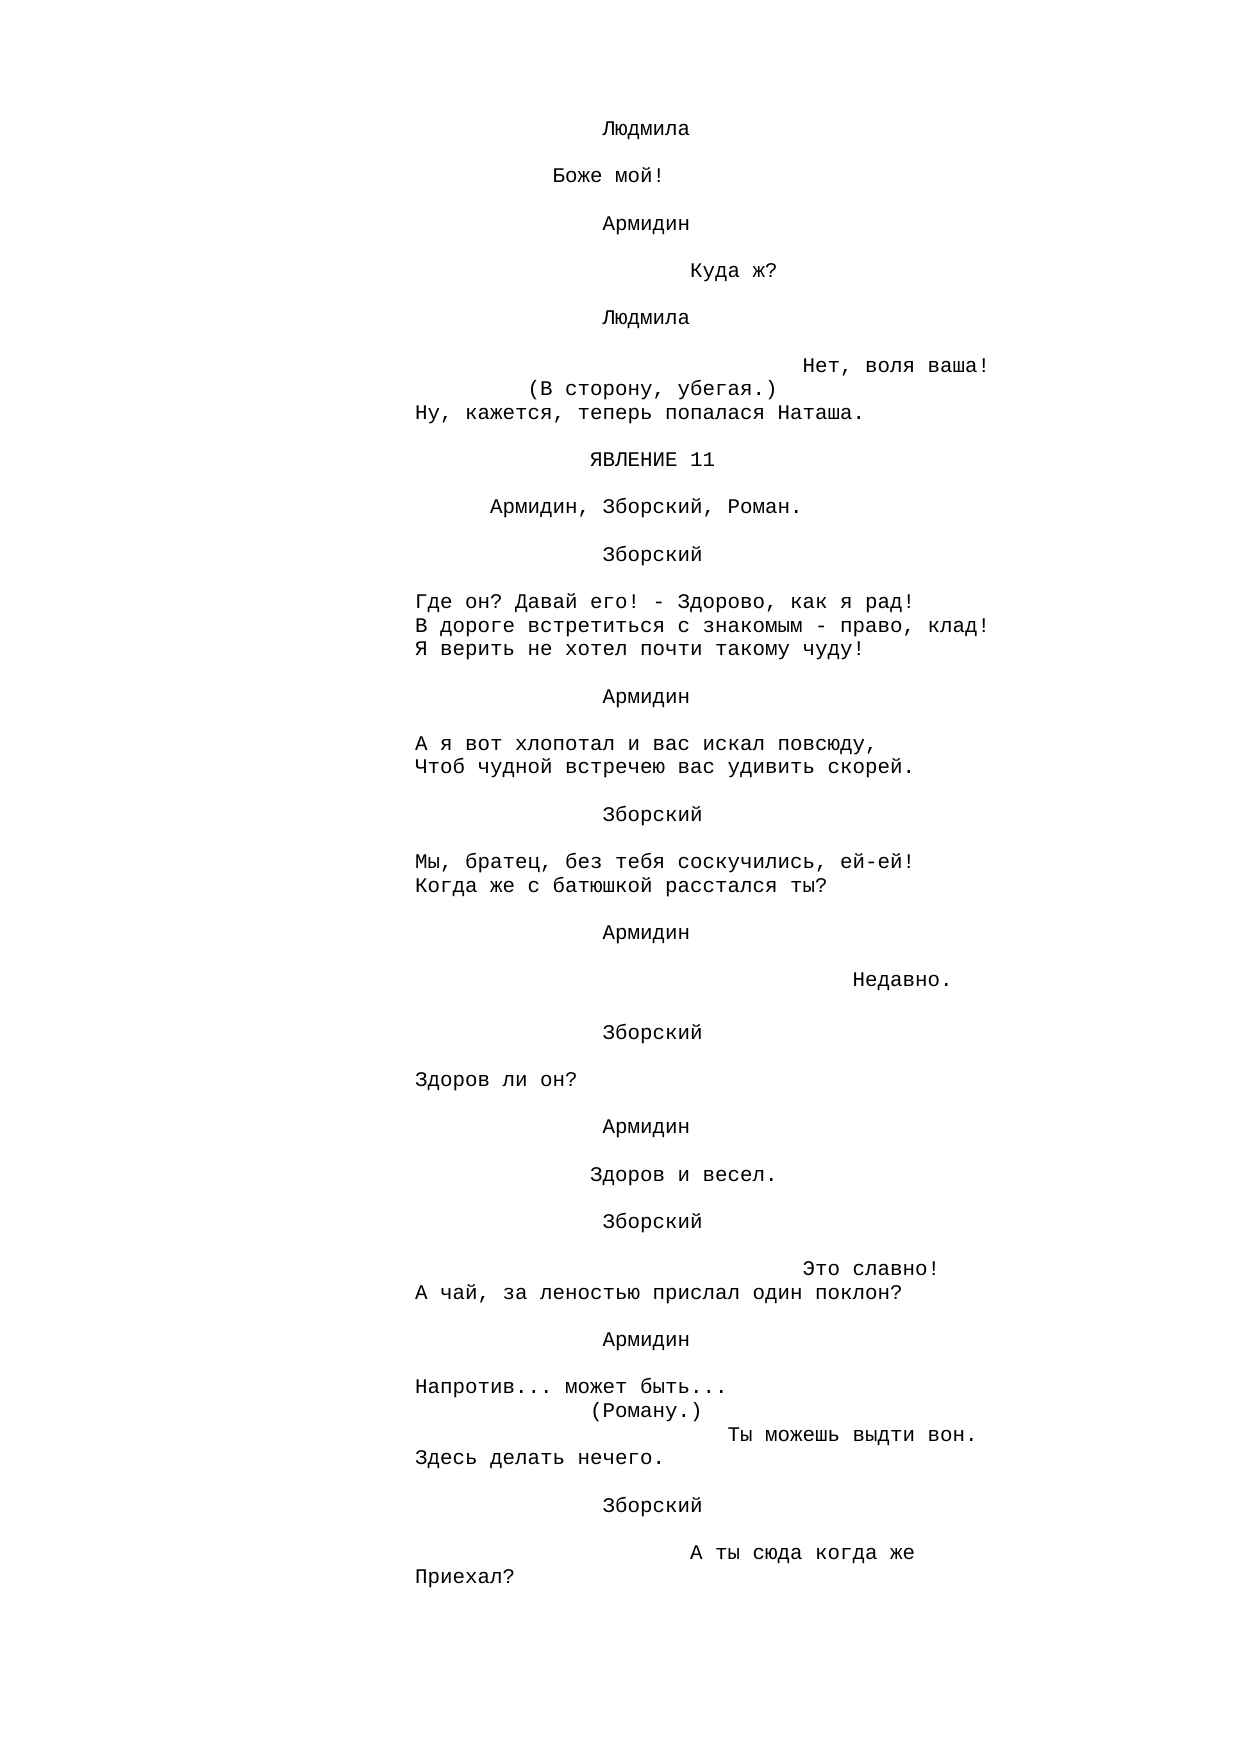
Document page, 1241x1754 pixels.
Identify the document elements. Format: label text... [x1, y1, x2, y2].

text А я вот хлопотал и вас искал повсюду, [177, 733, 1152, 757]
text Армидин [177, 922, 1152, 946]
text Армидин [177, 213, 1152, 236]
text Чтоб чудной встречею вас удивить скорей. [177, 757, 1152, 780]
text ЯВЛЕНИЕ 11 [177, 449, 1152, 473]
text Армидин [177, 1329, 1152, 1353]
text Мы, братец, без тебя соскучились, ей-ей! [177, 851, 1152, 875]
text Зборский [177, 1022, 1152, 1045]
text Ты можешь выдти вон. [177, 1424, 1152, 1447]
text Армидин, Зборский, Роман. [177, 496, 1152, 520]
text Это славно! [177, 1258, 1152, 1282]
text Куда ж? [177, 260, 1152, 284]
text Зборский [177, 804, 1152, 827]
text Армидин [177, 1116, 1152, 1140]
text Я верить не хотел почти такому чуду! [177, 638, 1152, 662]
text Боже мой! [177, 165, 1152, 189]
text Здесь делать нечего. [177, 1447, 1152, 1471]
text Недавно. [177, 969, 1152, 993]
text (В сторону, убегая.) [177, 378, 1152, 402]
text В дороге встретиться с знакомым - право, клад! [177, 615, 1152, 638]
text Зборский [177, 544, 1152, 567]
text Ну, кажется, теперь попалася Наташа. [177, 402, 1152, 426]
text Людмила [177, 118, 1152, 142]
text Зборский [177, 1495, 1152, 1518]
text Нет, воля ваша! [177, 354, 1152, 378]
text Где он? Давай его! - Здорово, как я рад! [177, 591, 1152, 615]
text Зборский [177, 1211, 1152, 1234]
text Когда же с батюшкой расстался ты? [177, 875, 1152, 898]
text Здоров и весел. [177, 1164, 1152, 1187]
text (Роману.) [177, 1400, 1152, 1424]
text Здоров ли он? [177, 1069, 1152, 1093]
text Приехал? [177, 1566, 1152, 1589]
text Напротив... может быть... [177, 1376, 1152, 1400]
text А ты сюда когда же [177, 1542, 1152, 1566]
text Армидин [177, 686, 1152, 709]
text А чай, за леностью прислал один поклон? [177, 1282, 1152, 1306]
text Людмила [177, 307, 1152, 331]
